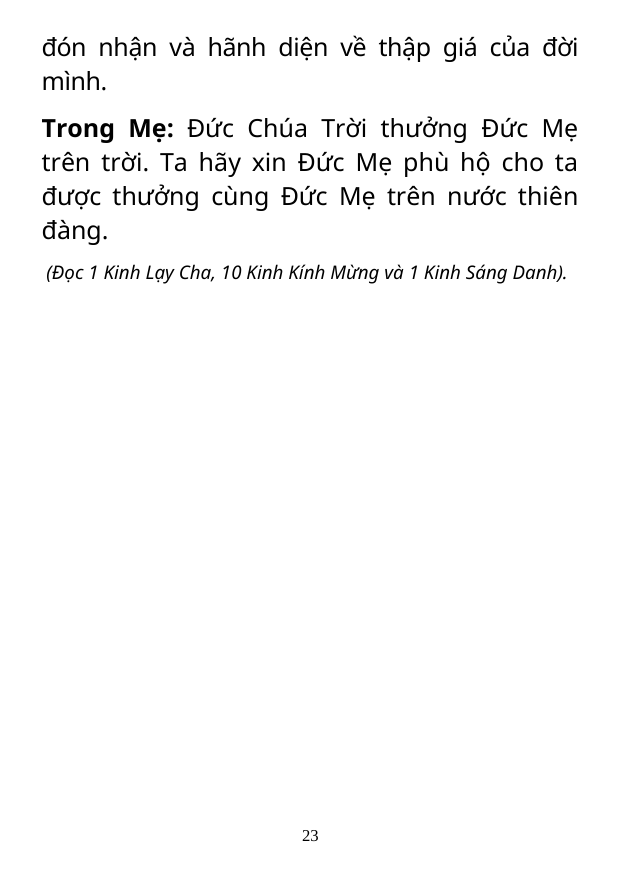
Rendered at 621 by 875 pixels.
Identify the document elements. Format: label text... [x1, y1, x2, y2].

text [41, 29, 579, 98]
text Trong Mẹ: Đức Chúa Trời thưởng Đức Mẹ trên trời. Ta hãy xin Đức Mẹ phù hộ cho ta được thưởng cùng Đức Mẹ trên nước thiên đàng. [41, 110, 579, 246]
text (Đọc 1 Kinh Lạy Cha, 10 Kinh Kính Mừng và 1 Kinh Sáng Danh). [41, 259, 579, 284]
